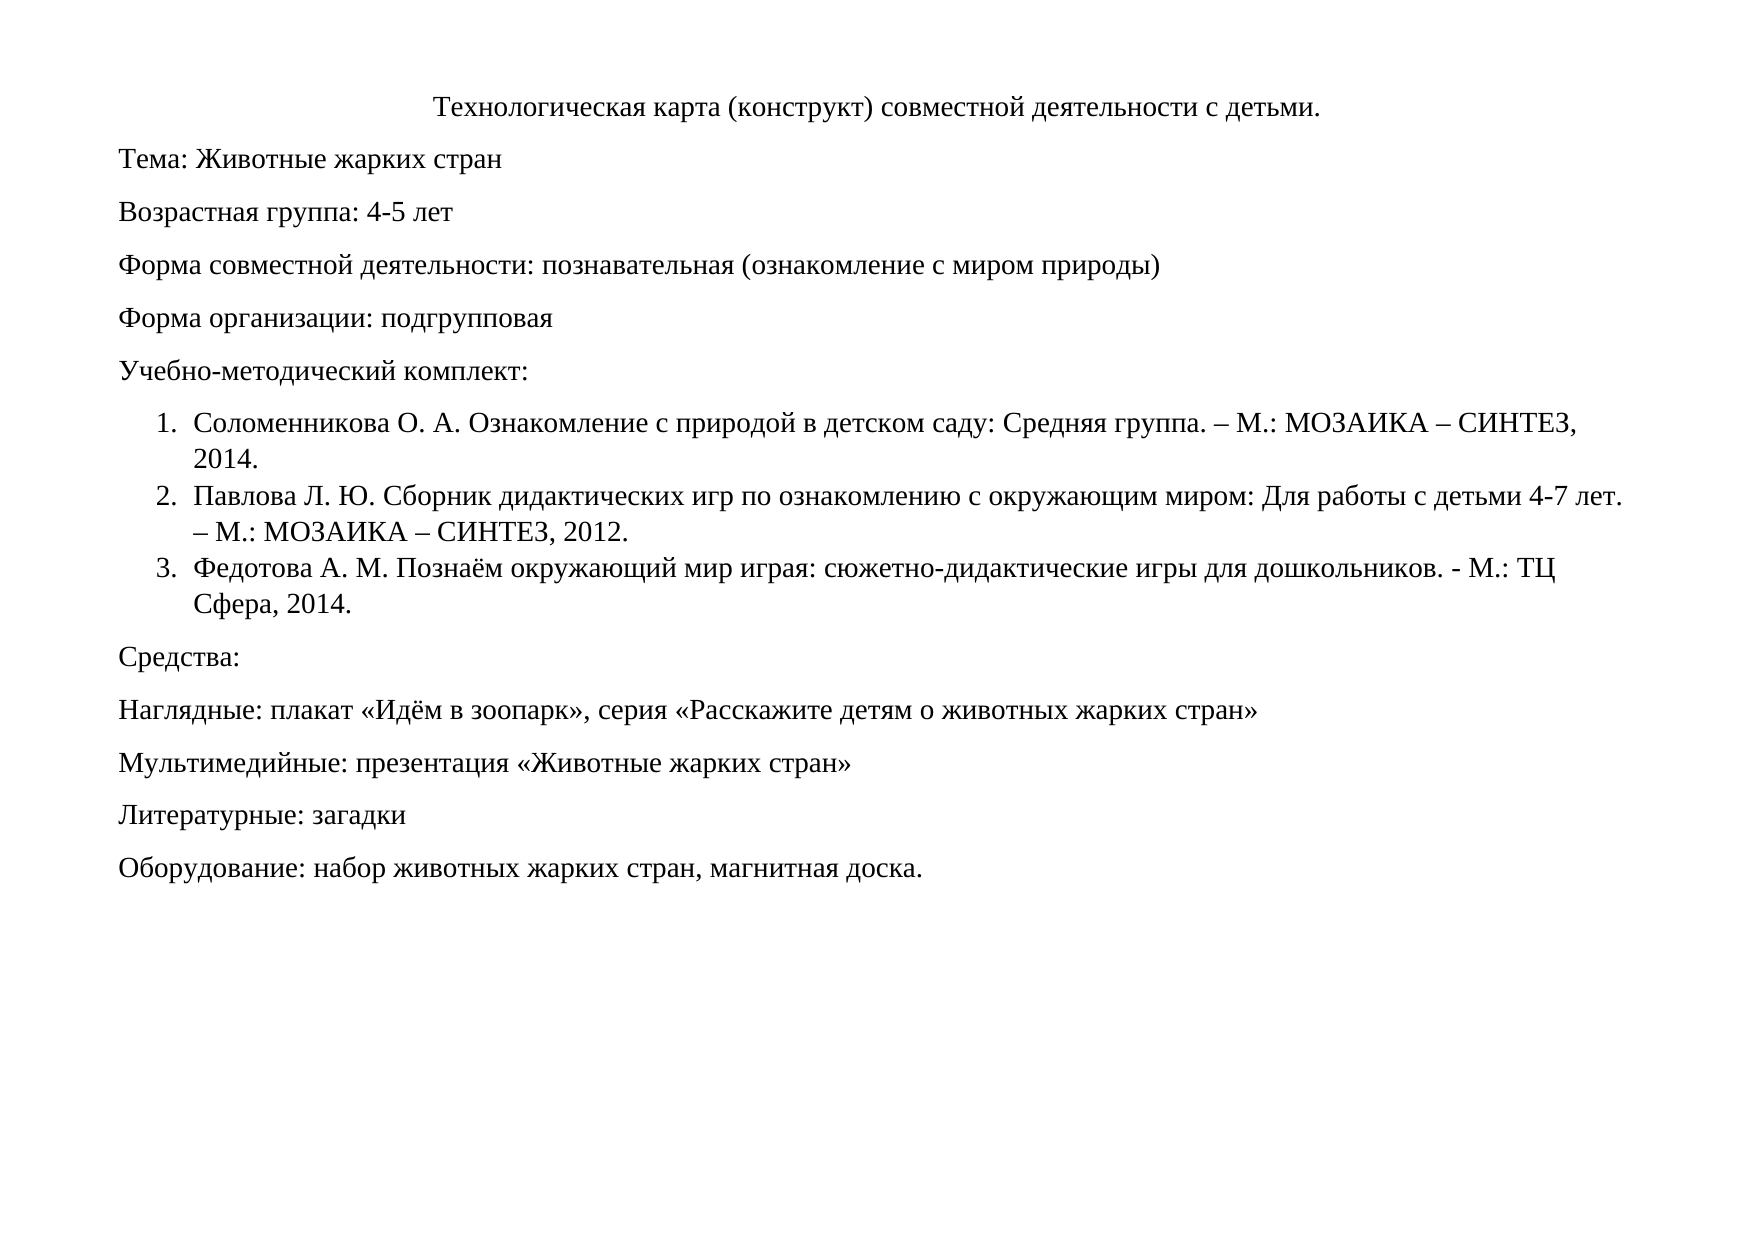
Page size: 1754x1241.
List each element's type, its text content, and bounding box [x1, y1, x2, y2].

text Литературные: загадки [118, 797, 1636, 831]
list Соломенникова О. А. Ознакомление с природой в детском саду: Средняя группа. – М.: МОЗАИКА – СИНТЕЗ, 2014. [156, 406, 1636, 475]
list Федотова А. М. Познаём окружающий мир играя: сюжетно-дидактические игры для дошкольников. - М.: ТЦ Сфера, 2014. [156, 550, 1636, 620]
text Возрастная группа: 4-5 лет [118, 194, 1636, 228]
text Наглядные: плакат «Идём в зоопарк», серия «Расскажите детям о животных жарких стран» [118, 692, 1636, 725]
text Средства: [118, 639, 1636, 673]
text Учебно-методический комплект: [118, 353, 1636, 386]
list Павлова Л. Ю. Сборник дидактических игр по ознакомлению с окружающим миром: Для работы с детьми 4-7 лет. – М.: МОЗАИКА – СИНТЕЗ, 2012. [156, 478, 1636, 547]
text Оборудование: набор животных жарких стран, магнитная доска. [118, 850, 1636, 884]
text Форма совместной деятельности: познавательная (ознакомление с миром природы) [118, 247, 1636, 281]
text Технологическая карта (конструкт) совместной деятельности с детьми. [118, 89, 1636, 122]
text Мультимедийные: презентация «Животные жарких стран» [118, 745, 1636, 778]
text Форма организации: подгрупповая [118, 300, 1636, 333]
text Тема: Животные жарких стран [118, 141, 1636, 175]
